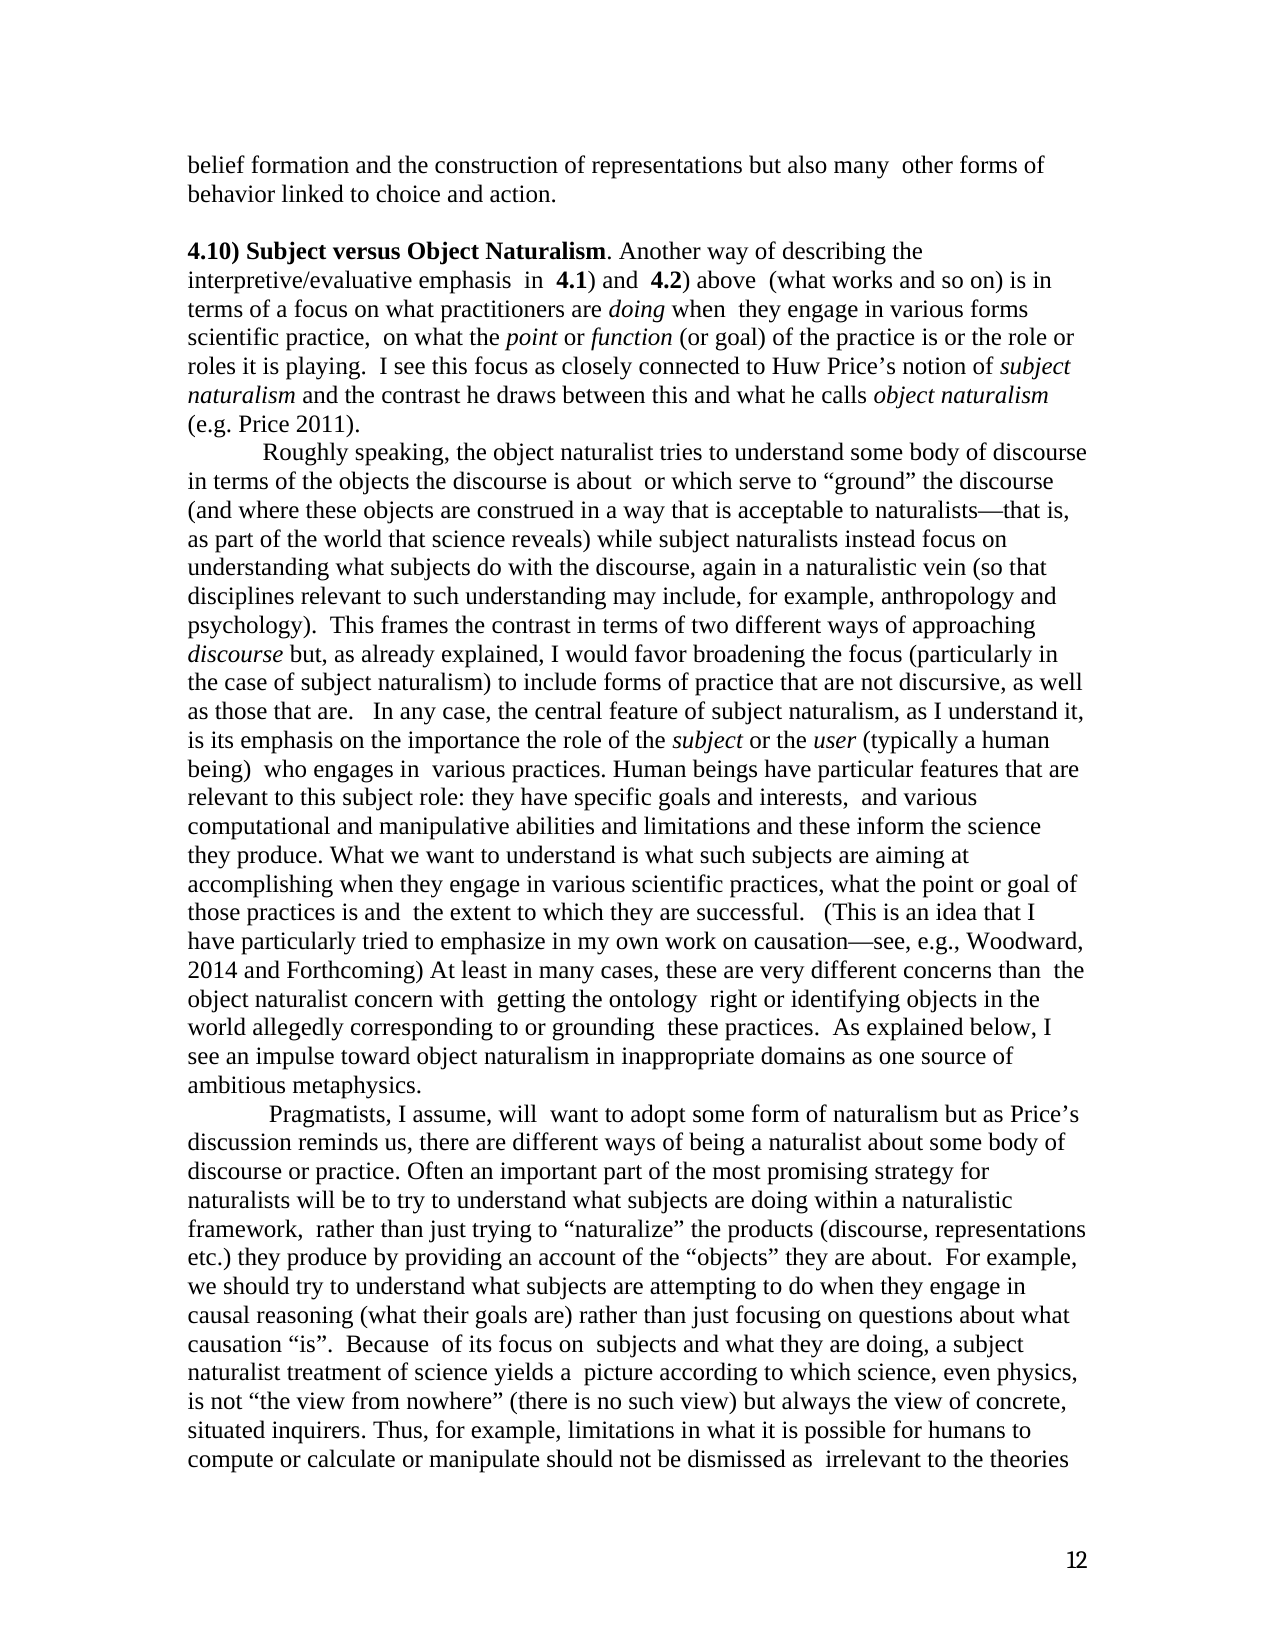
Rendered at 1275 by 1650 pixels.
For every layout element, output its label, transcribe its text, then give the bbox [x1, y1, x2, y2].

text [187, 1099, 1087, 1472]
text Roughly speaking, the object naturalist tries to understand some body of discourse in terms of the objects the discourse is about or which serve to “ground” the discourse (and where these objects are construed in a way that is acceptable to naturalists—that is, as part of the world that science reveals) while subject naturalists instead focus on understanding what subjects do with the discourse, again in a naturalistic vein (so that disciplines relevant to such understanding may include, for example, anthropology and psychology). This frames the contrast in terms of two different ways of approaching discourse but, as already explained, I would favor broadening the focus (particularly in the case of subject naturalism) to include forms of practice that are not discursive, as well as those that are. In any case, the central feature of subject naturalism, as I understand it, is its emphasis on the importance the role of the subject or the user (typically a human being) who engages in various practices. Human beings have particular features that are relevant to this subject role: they have specific goals and interests, and various computational and manipulative abilities and limitations and these inform the science they produce. What we want to understand is what such subjects are aiming at accomplishing when they engage in various scientific practices, what the point or goal of those practices is and the extent to which they are successful. (This is an idea that I have particularly tried to emphasize in my own work on causation—see, e.g., Woodward, 2014 and Forthcoming) At least in many cases, these are very different concerns than the object naturalist concern with getting the ontology right or identifying objects in the world allegedly corresponding to or grounding these practices. As explained below, I see an impulse toward object naturalism in inappropriate domains as one source of ambitious metaphysics. [187, 437, 1087, 1099]
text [187, 150, 1087, 207]
text 4.10) Subject versus Object Naturalism. Another way of describing the interpretive/evaluative emphasis in 4.1) and 4.2) above (what works and so on) is in terms of a focus on what practitioners are doing when they engage in various forms scientific practice, on what the point or function (or goal) of the practice is or the role or roles it is playing. I see this focus as closely connected to Huw Price’s notion of subject naturalism and the contrast he draws between this and what he calls object naturalism (e.g. Price 2011). [187, 236, 1087, 437]
